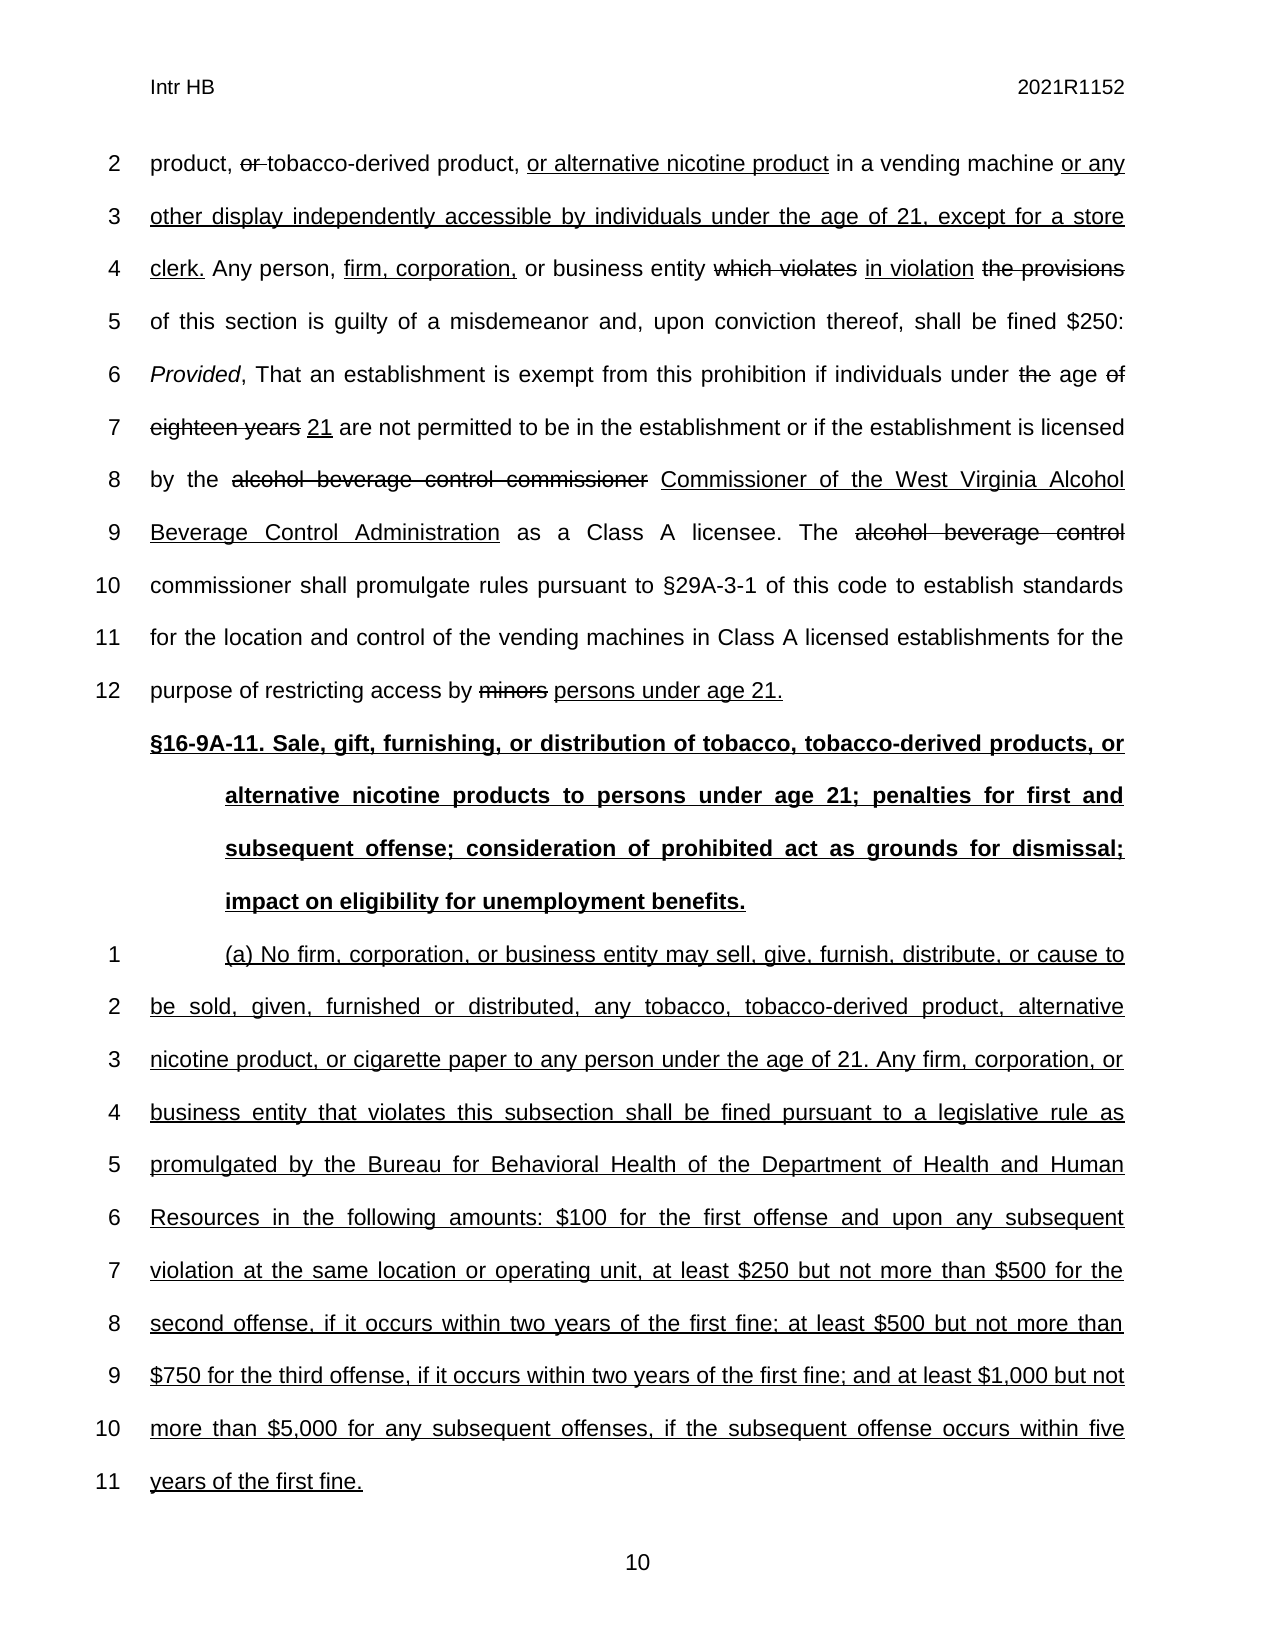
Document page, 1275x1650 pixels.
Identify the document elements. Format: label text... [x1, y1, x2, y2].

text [150, 150, 1125, 225]
subtitle §16-9A-11. Sale, gift, furnishing, or distribution of tobacco, tobacco-derived products, or alternative nicotine products to persons under age 21; penalties for first and subsequent offense; consideration of prohibited act as grounds for dismissal; impact on eligibility for unemployment benefits. [150, 730, 1125, 753]
text (a) No firm, corporation, or business entity may sell, give, furnish, distribute, or cause to be sold, given, furnished or distributed, any tobacco, tobacco-derived product, alternative nicotine product, or cigarette paper to any person under the age of 21. Any firm, corporation, or business entity that violates this subsection shall be fined pursuant to a legislative rule as promulgated by the Bureau for Behavioral Health of the Department of Health and Human Resources in the following amounts: $100 for the first offense and upon any subsequent violation at the same location or operating unit, at least $250 but not more than $500 for the second offense, if it occurs within two years of the first fine; at least $500 but not more than $750 for the third offense, if it occurs within two years of the first fine; and at least $1,000 but not more than $5,000 for any subsequent offenses, if the subsequent offense occurs within five years of the first fine. [150, 1228, 1125, 1385]
subtitle §16-9A-11. Sale, gift, furnishing, or distribution of tobacco, tobacco-derived products, or alternative nicotine products to persons under age 21; penalties for first and subsequent offense; consideration of prohibited act as grounds for dismissal; impact on eligibility for unemployment benefits. [150, 754, 1125, 914]
text (a) No firm, corporation, or business entity may sell, give, furnish, distribute, or cause to be sold, given, furnished or distributed, any tobacco, tobacco-derived product, alternative nicotine product, or cigarette paper to any person under the age of 21. Any firm, corporation, or business entity that violates this subsection shall be fined pursuant to a legislative rule as promulgated by the Bureau for Behavioral Health of the Department of Health and Human Resources in the following amounts: $100 for the first offense and upon any subsequent violation at the same location or operating unit, at least $250 but not more than $500 for the second offense, if it occurs within two years of the first fine; at least $500 but not more than $750 for the third offense, if it occurs within two years of the first fine; and at least $1,000 but not more than $5,000 for any subsequent offenses, if the subsequent offense occurs within five years of the first fine. [150, 941, 1125, 1016]
text (a) No firm, corporation, or business entity may sell, give, furnish, distribute, or cause to be sold, given, furnished or distributed, any tobacco, tobacco-derived product, alternative nicotine product, or cigarette paper to any person under the age of 21. Any firm, corporation, or business entity that violates this subsection shall be fined pursuant to a legislative rule as promulgated by the Bureau for Behavioral Health of the Department of Health and Human Resources in the following amounts: $100 for the first offense and upon any subsequent violation at the same location or operating unit, at least $250 but not more than $500 for the second offense, if it occurs within two years of the first fine; at least $500 but not more than $750 for the third offense, if it occurs within two years of the first fine; and at least $1,000 but not more than $5,000 for any subsequent offenses, if the subsequent offense occurs within five years of the first fine. [150, 1017, 1125, 1121]
